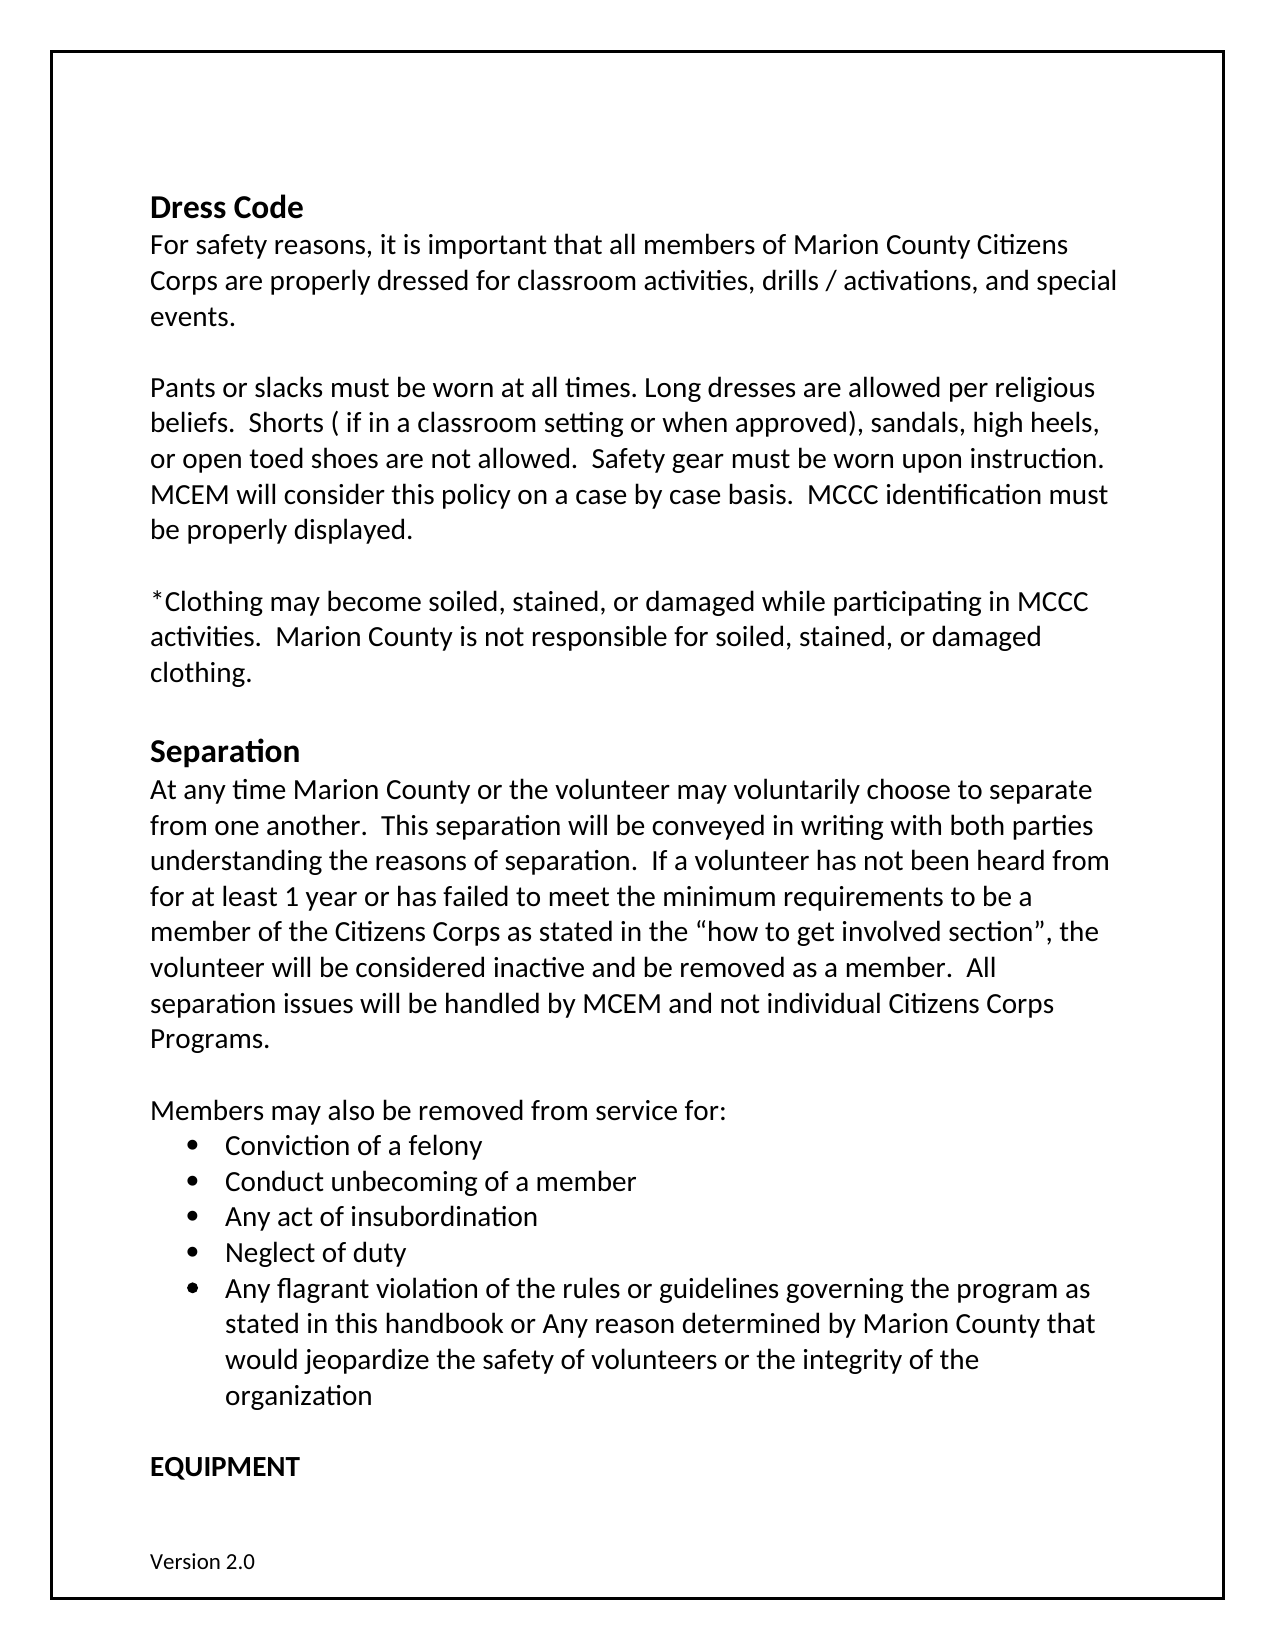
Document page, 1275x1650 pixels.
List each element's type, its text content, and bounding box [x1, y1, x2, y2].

text Members may also be removed from service for: [150, 1092, 1125, 1127]
text For safety reasons, it is important that all members of Marion County Citizens Corps are properly dressed for classroom activities, drills / activations, and special events. [150, 226, 1125, 333]
list Any act of insubordination [187, 1198, 1125, 1234]
list Conviction of a felony [187, 1127, 1125, 1163]
list Neglect of duty [187, 1234, 1125, 1270]
text EQUIPMENT [150, 1448, 1125, 1483]
list Conduct unbecoming of a member [187, 1163, 1125, 1198]
text *Clothing may become soiled, stained, or damaged while participating in MCCC activities. Marion County is not responsible for soiled, stained, or damaged clothing. [150, 583, 1125, 689]
text Dress Code [150, 186, 1125, 226]
text Pants or slacks must be worn at all times. Long dresses are allowed per religious beliefs. Shorts ( if in a classroom setting or when approved), sandals, high heels, or open toed shoes are not allowed. Safety gear must be worn upon instruction. MCEM will consider this policy on a case by case basis. MCCC identification must be properly displayed. [150, 369, 1125, 547]
text At any time Marion County or the volunteer may voluntarily choose to separate from one another. This separation will be conveyed in writing with both parties understanding the reasons of separation. If a volunteer has not been heard from for at least 1 year or has failed to meet the minimum requirements to be a member of the Citizens Corps as stated in the “how to get involved section”, the volunteer will be considered inactive and be removed as a member. All separation issues will be handled by MCEM and not individual Citizens Corps Programs. [150, 771, 1125, 1056]
text Separation [150, 730, 1125, 771]
list Any flagrant violation of the rules or guidelines governing the program as stated in this handbook or Any reason determined by Marion County that would jeopardize the safety of volunteers or the integrity of the organization [187, 1270, 1125, 1412]
